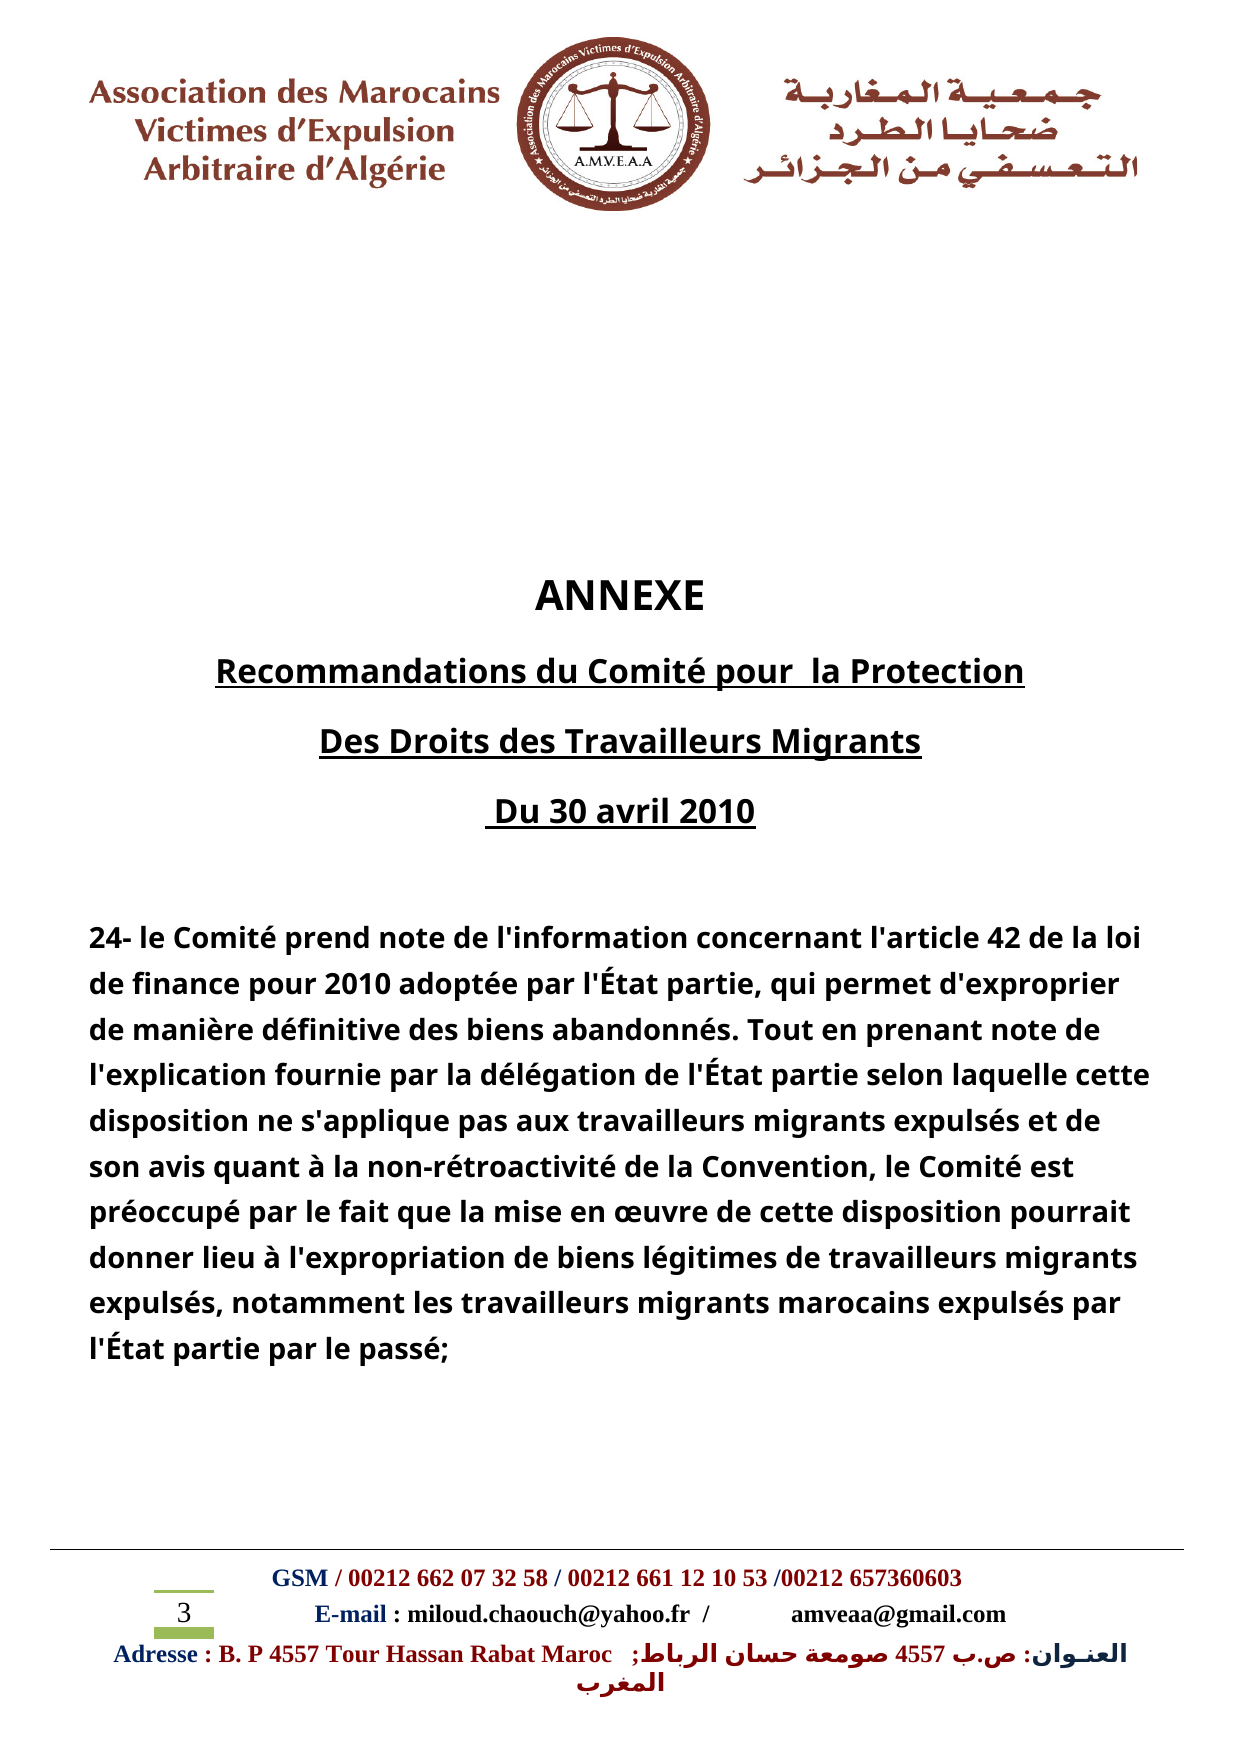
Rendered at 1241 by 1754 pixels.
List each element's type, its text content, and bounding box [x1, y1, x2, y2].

text 24- le Comité prend note de l'information concernant l'article 42 de la loi de finance pour 2010 adoptée par l'État partie, qui permet d'exproprier de manière définitive des biens abandonnés. Tout en prenant note de l'explication fournie par la délégation de l'État partie selon laquelle cette disposition ne s'applique pas aux travailleurs migrants expulsés et de son avis quant à la non-rétroactivité de la Convention, le Comité est préoccupé par le fait que la mise en œuvre de cette disposition pourrait donner lieu à l'expropriation de biens légitimes de travailleurs migrants expulsés, notamment les travailleurs migrants marocains expulsés par l'État partie par le passé; [89, 918, 1152, 1368]
text Recommandations du Comité pour la Protection [89, 647, 1152, 693]
text Du 30 avril 2010 [89, 788, 1152, 834]
picture [88, 37, 1138, 211]
text Des Droits des Travailleurs Migrants [89, 718, 1152, 763]
text ANNEXE [89, 566, 1152, 622]
